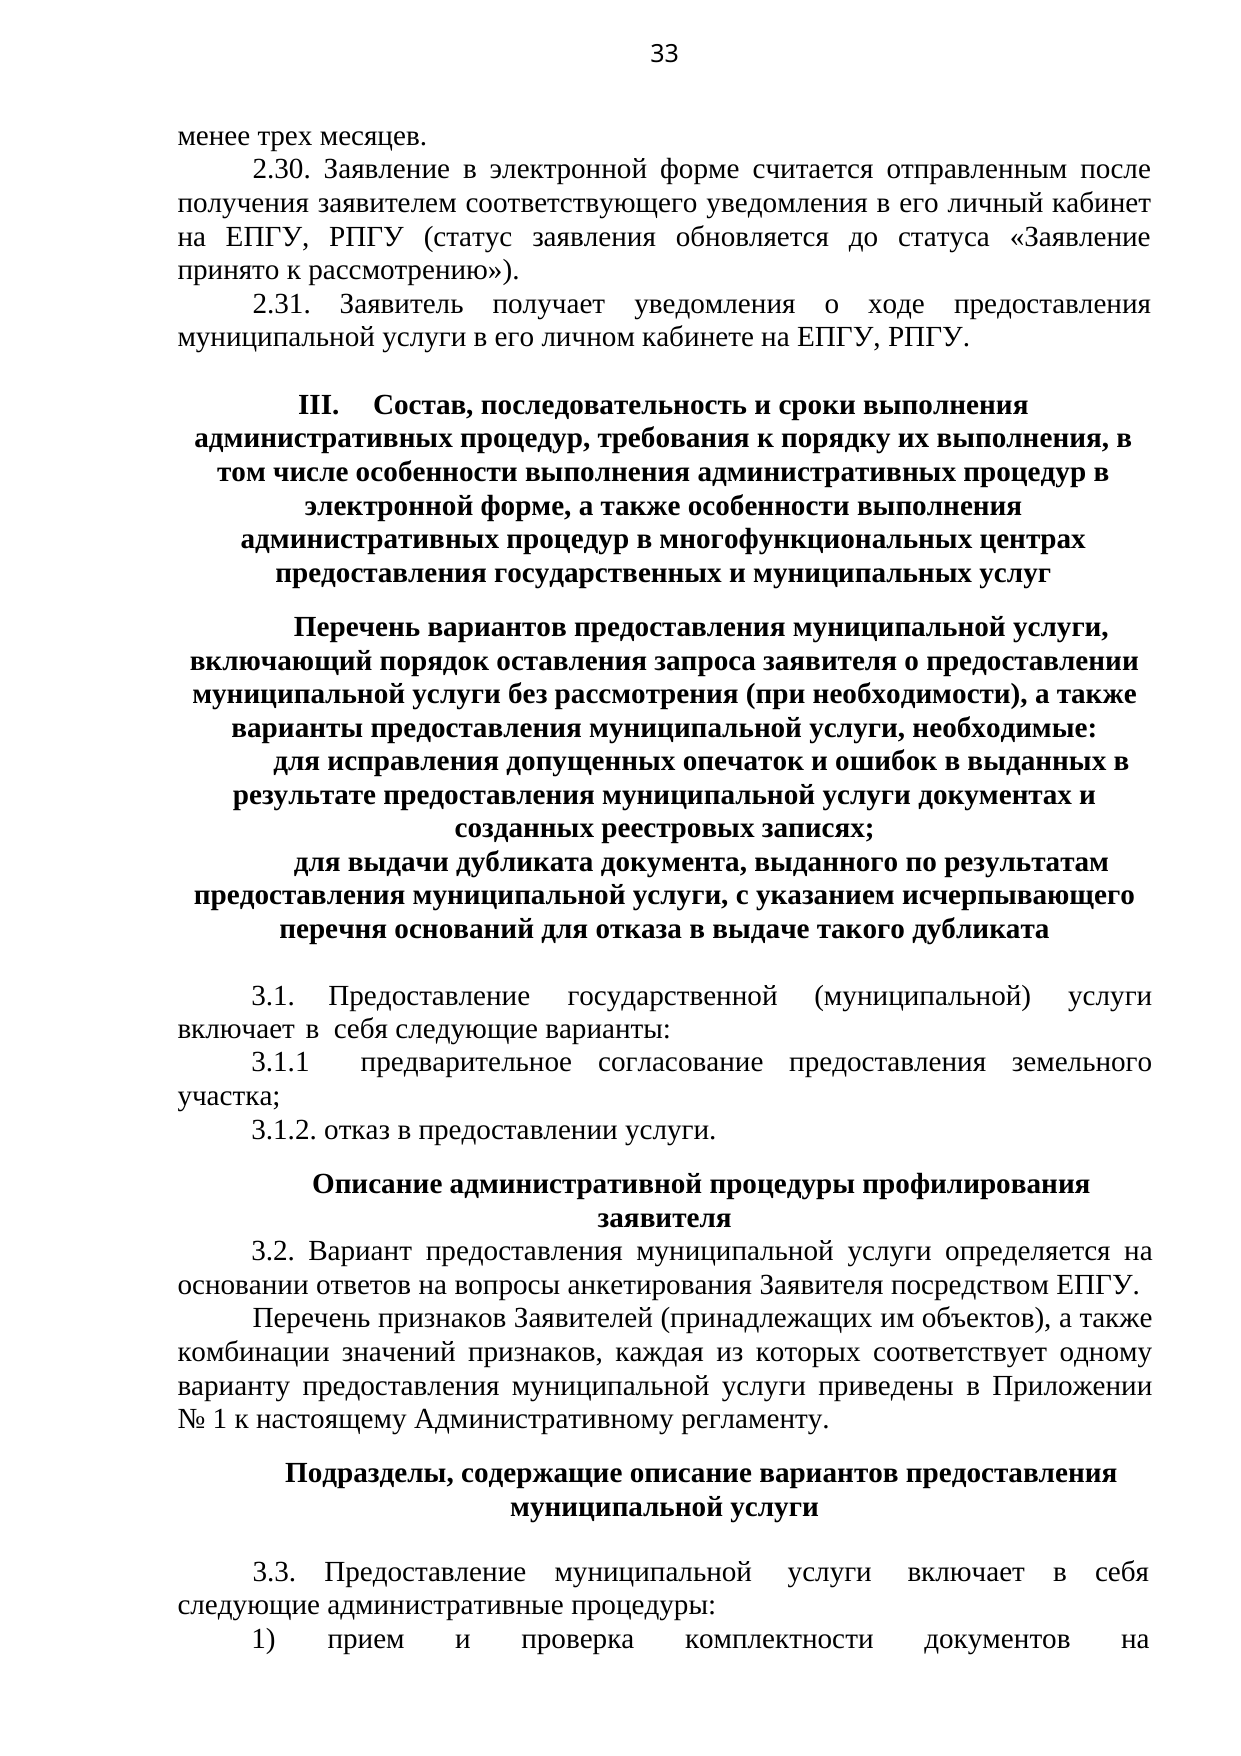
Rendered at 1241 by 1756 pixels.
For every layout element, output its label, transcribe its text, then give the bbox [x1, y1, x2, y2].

text 2.31. Заявитель получает уведомления о ходе предоставления муниципальной услуги в его личном кабинете на ЕПГУ, РПГУ. [177, 286, 1152, 353]
text для выдачи дубликата документа, выданного по результатам предоставления муниципальной услуги, с указанием исчерпывающего перечня оснований для отказа в выдаче такого дубликата [177, 844, 1152, 944]
text Перечень вариантов предоставления муниципальной услуги, включающий порядок оставления запроса заявителя о предоставлении муниципальной услуги без рассмотрения (при необходимости), а также варианты предоставления муниципальной услуги, необходимые: [177, 609, 1152, 743]
list 3.1.1 предварительное согласование предоставления земельного участка; [177, 1045, 1152, 1112]
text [177, 118, 1152, 152]
text Описание административной процедуры профилирования заявителя [177, 1166, 1152, 1233]
text Подразделы, содержащие описание вариантов предоставления муниципальной услуги [177, 1456, 1152, 1523]
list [177, 1621, 1149, 1654]
text Перечень признаков Заявителей (принадлежащих им объектов), а также комбинации значений признаков, каждая из которых соответствует одному варианту предоставления муниципальной услуги приведены в Приложении № 1 к настоящему Административному регламенту. [177, 1301, 1152, 1435]
list 3.1. Предоставление государственной (муниципальной) услуги включает в себя следующие варианты: [177, 978, 1152, 1045]
subtitle Состав, последовательность и сроки выполнения административных процедур, требования к порядку их выполнения, в том числе особенности выполнения административных процедур в электронной форме, а также особенности выполнения административных процедур в многофункциональных центрах предоставления государственных и муниципальных услуг [177, 387, 1149, 588]
text для исправления допущенных опечаток и ошибок в выданных в результате предоставления муниципальной услуги документах и созданных реестровых записях; [177, 743, 1152, 844]
text 2.30. Заявление в электронной форме считается отправленным после получения заявителем соответствующего уведомления в его личный кабинет на ЕПГУ, РПГУ (статус заявления обновляется до статуса «Заявление принято к рассмотрению»). [177, 152, 1152, 286]
list 3.3. Предоставление муниципальной услуги включает в себя следующие административные процедуры: [177, 1554, 1149, 1621]
list 3.1.2. отказ в предоставлении услуги. [177, 1112, 1135, 1146]
list 3.2. Вариант предоставления муниципальной услуги определяется на основании ответов на вопросы анкетирования Заявителя посредством ЕПГУ. [177, 1233, 1152, 1301]
